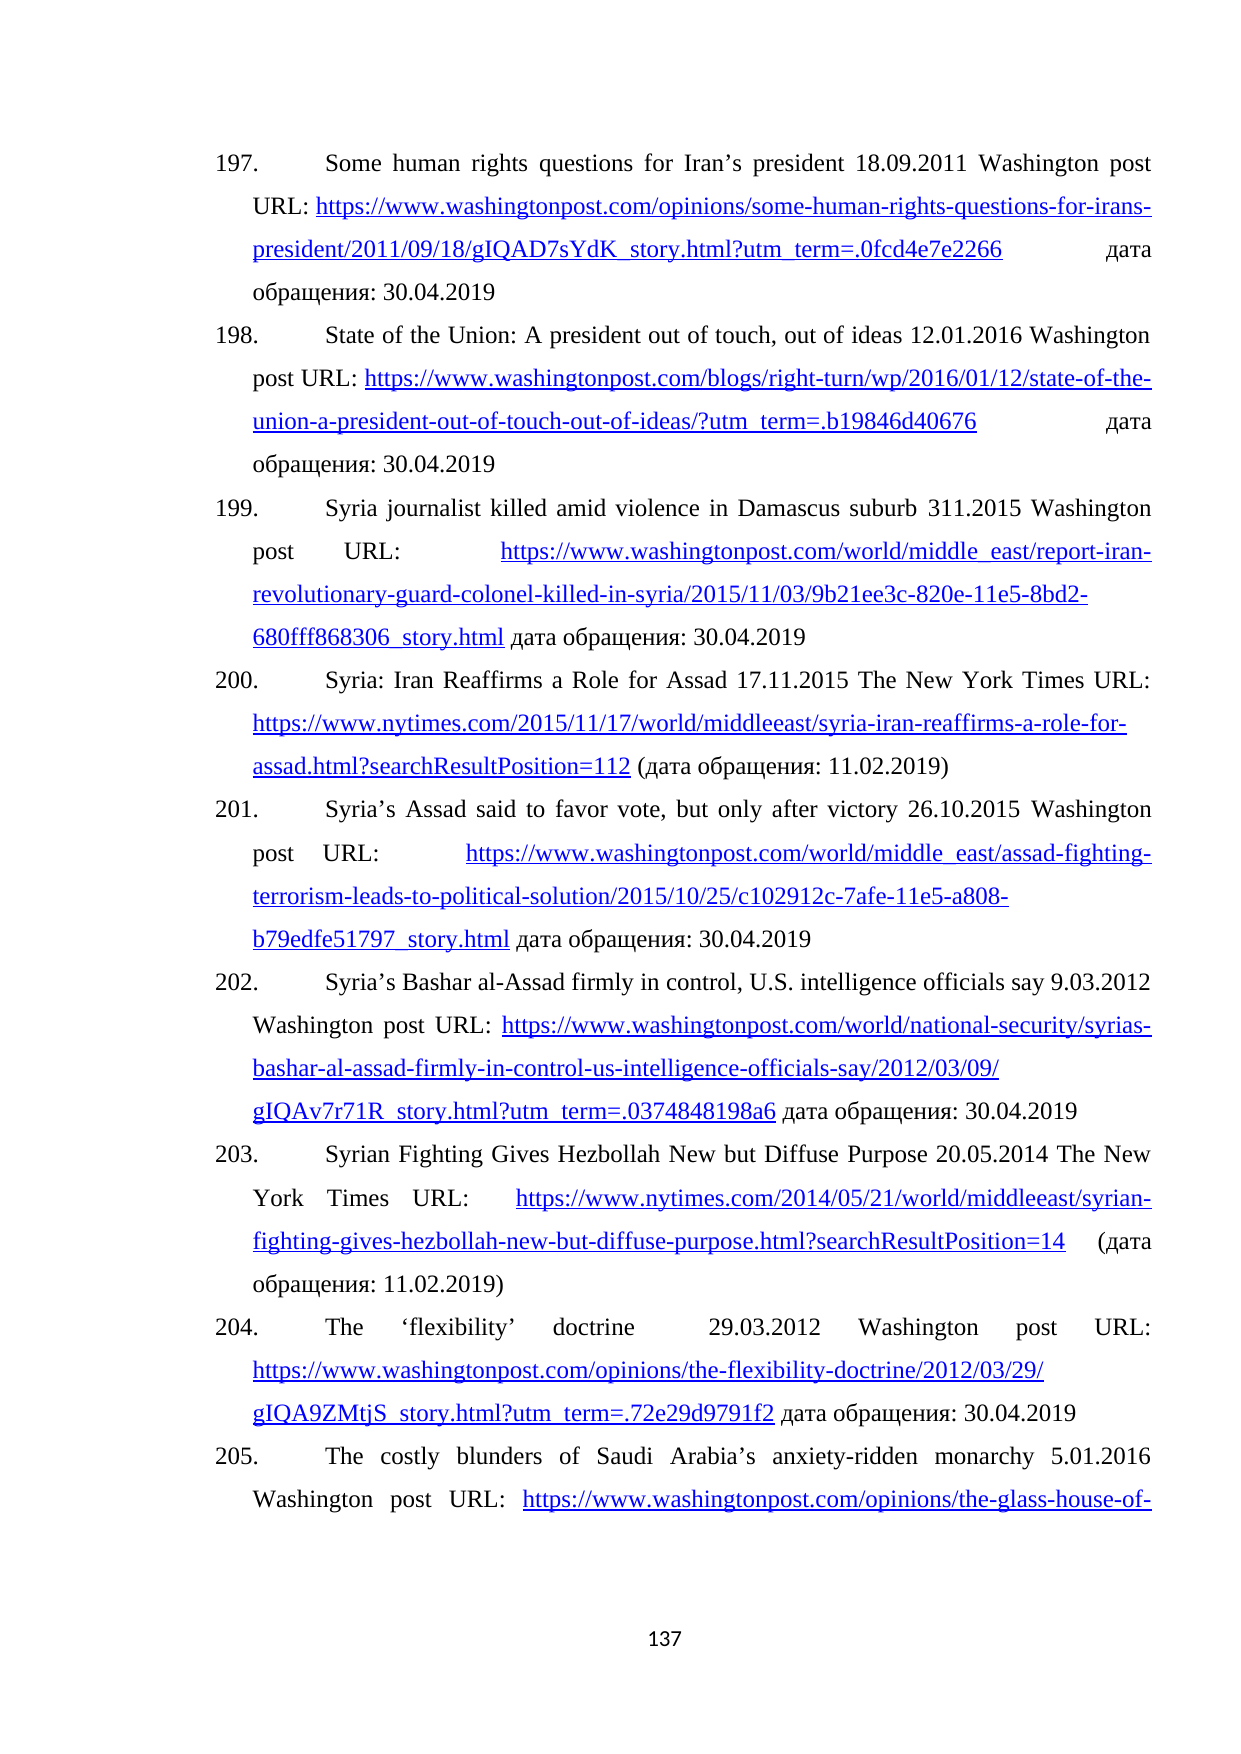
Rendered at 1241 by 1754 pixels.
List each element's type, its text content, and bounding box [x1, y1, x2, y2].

list Syria: Iran Reaffirms a Role for Assad 17.11.2015 The New York Times URL: https://www.nytimes.com/2015/11/17/world/middleeast/syria-iran-reaffirms-a-role-for-assad.html?searchResultPosition=112 (дата обращения: 11.02.2019) [215, 665, 1152, 780]
list Syria’s Bashar al-Assad firmly in control, U.S. intelligence officials say 9.03.2012 Washington post URL: https://www.washingtonpost.com/world/national-security/syrias-bashar-al-assad-firmly-in-control-us-intelligence-officials-say/2012/03/09/gIQAv7r71R_story.html?utm_term=.0374848198a6 дата обращения: 30.04.2019 [215, 967, 1152, 1125]
list Syria journalist killed amid violence in Damascus suburb 311.2015 Washington post URL: https://www.washingtonpost.com/world/middle_east/report-iran-revolutionary-guard-colonel-killed-in-syria/2015/11/03/9b21ee3c-820e-11e5-8bd2-680fff868306_story.html дата обращения: 30.04.2019 [215, 493, 1152, 651]
list Syrian Fighting Gives Hezbollah New but Diffuse Purpose 20.05.2014 The New York Times URL: https://www.nytimes.com/2014/05/21/world/middleeast/syrian-fighting-gives-hezbollah-new-but-diffuse-purpose.html?searchResultPosition=14 (дата обращения: 11.02.2019) [215, 1139, 1152, 1298]
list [215, 1441, 1152, 1513]
list Syria’s Assad said to favor vote, but only after victory 26.10.2015 Washington post URL: https://www.washingtonpost.com/world/middle_east/assad-fighting-terrorism-leads-to-political-solution/2015/10/25/c102912c-7afe-11e5-a808-b79edfe51797_story.html дата обращения: 30.04.2019 [215, 794, 1152, 953]
list Some human rights questions for Iran’s president 18.09.2011 Washington post URL: https://www.washingtonpost.com/opinions/some-human-rights-questions-for-irans-president/2011/09/18/gIQAD7sYdK_story.html?utm_term=.0fcd4e7e2266 дата обращения: 30.04.2019 [215, 148, 1152, 306]
list State of the Union: A president out of touch, out of ideas 12.01.2016 Washington post URL: https://www.washingtonpost.com/blogs/right-turn/wp/2016/01/12/state-of-the-union-a-president-out-of-touch-out-of-ideas/?utm_term=.b19846d40676 дата обращения: 30.04.2019 [215, 320, 1152, 478]
list The ‘flexibility’ doctrine 29.03.2012 Washington post URL: https://www.washingtonpost.com/opinions/the-flexibility-doctrine/2012/03/29/gIQA9ZMtjS_story.html?utm_term=.72e29d9791f2 дата обращения: 30.04.2019 [215, 1312, 1152, 1427]
